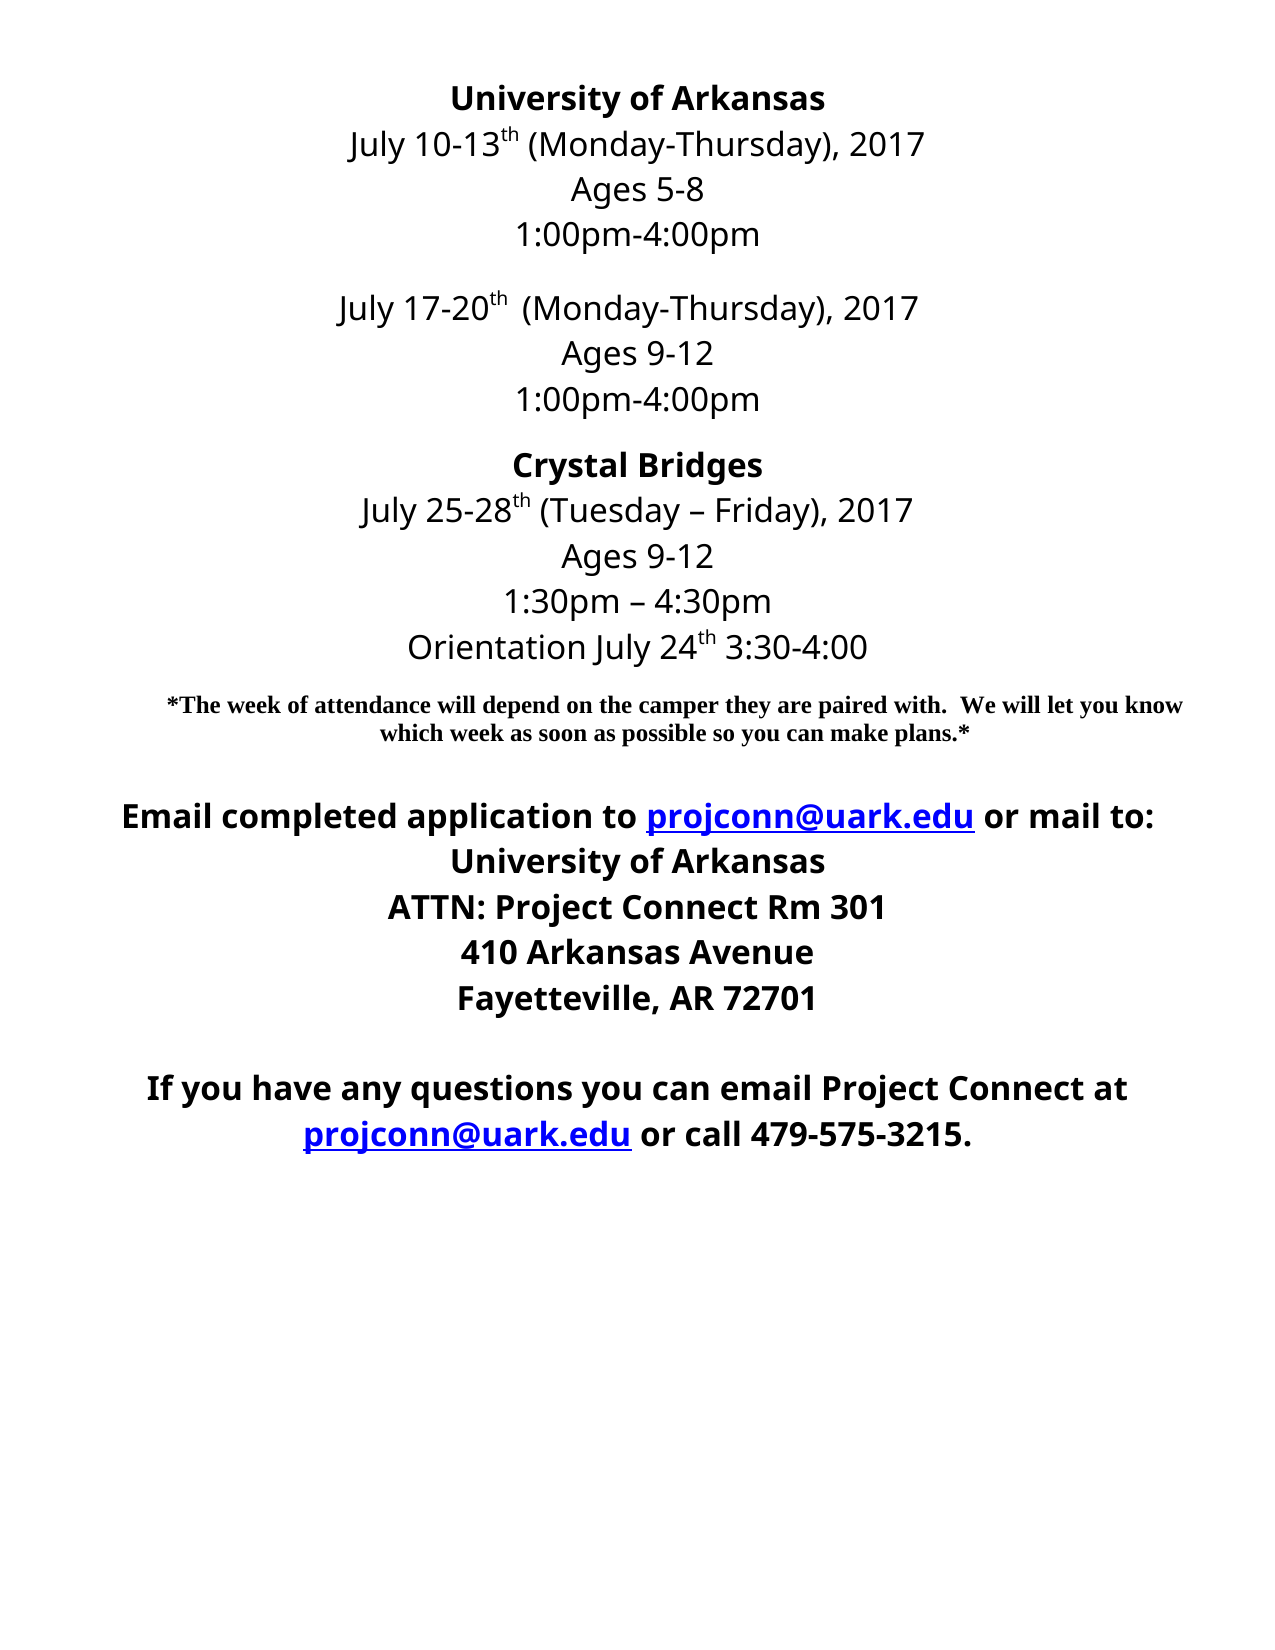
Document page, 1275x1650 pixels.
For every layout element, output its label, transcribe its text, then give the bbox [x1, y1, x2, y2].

text University of Arkansas [75, 838, 1200, 883]
text July 10-13th (Monday-Thursday), 2017 [75, 120, 1200, 166]
text ATTN: Project Connect Rm 301 [75, 883, 1200, 929]
text Ages 5-8 [75, 166, 1200, 211]
text July 17-20th (Monday-Thursday), 2017 Ages 9-12 1:00pm-4:00pm [75, 285, 1200, 421]
text Crystal Bridges July 25-28th (Tuesday – Friday), 2017 Ages 9-12 1:30pm – 4:30pm Orientation July 24th 3:30-4:00 [75, 442, 1200, 669]
text *The week of attendance will depend on the camper they are paired with. We will let you know which week as soon as possible so you can make plans.* [150, 690, 1200, 747]
text University of Arkansas [75, 75, 1200, 120]
text If you have any questions you can email Project Connect at projconn@uark.edu or call 479-575-3215. [75, 1065, 1200, 1156]
text 410 Arkansas Avenue [75, 929, 1200, 974]
text Fayetteville, AR 72701 [75, 974, 1200, 1020]
text Email completed application to projconn@uark.edu or mail to: [75, 793, 1200, 838]
text 1:00pm-4:00pm [75, 211, 1200, 285]
